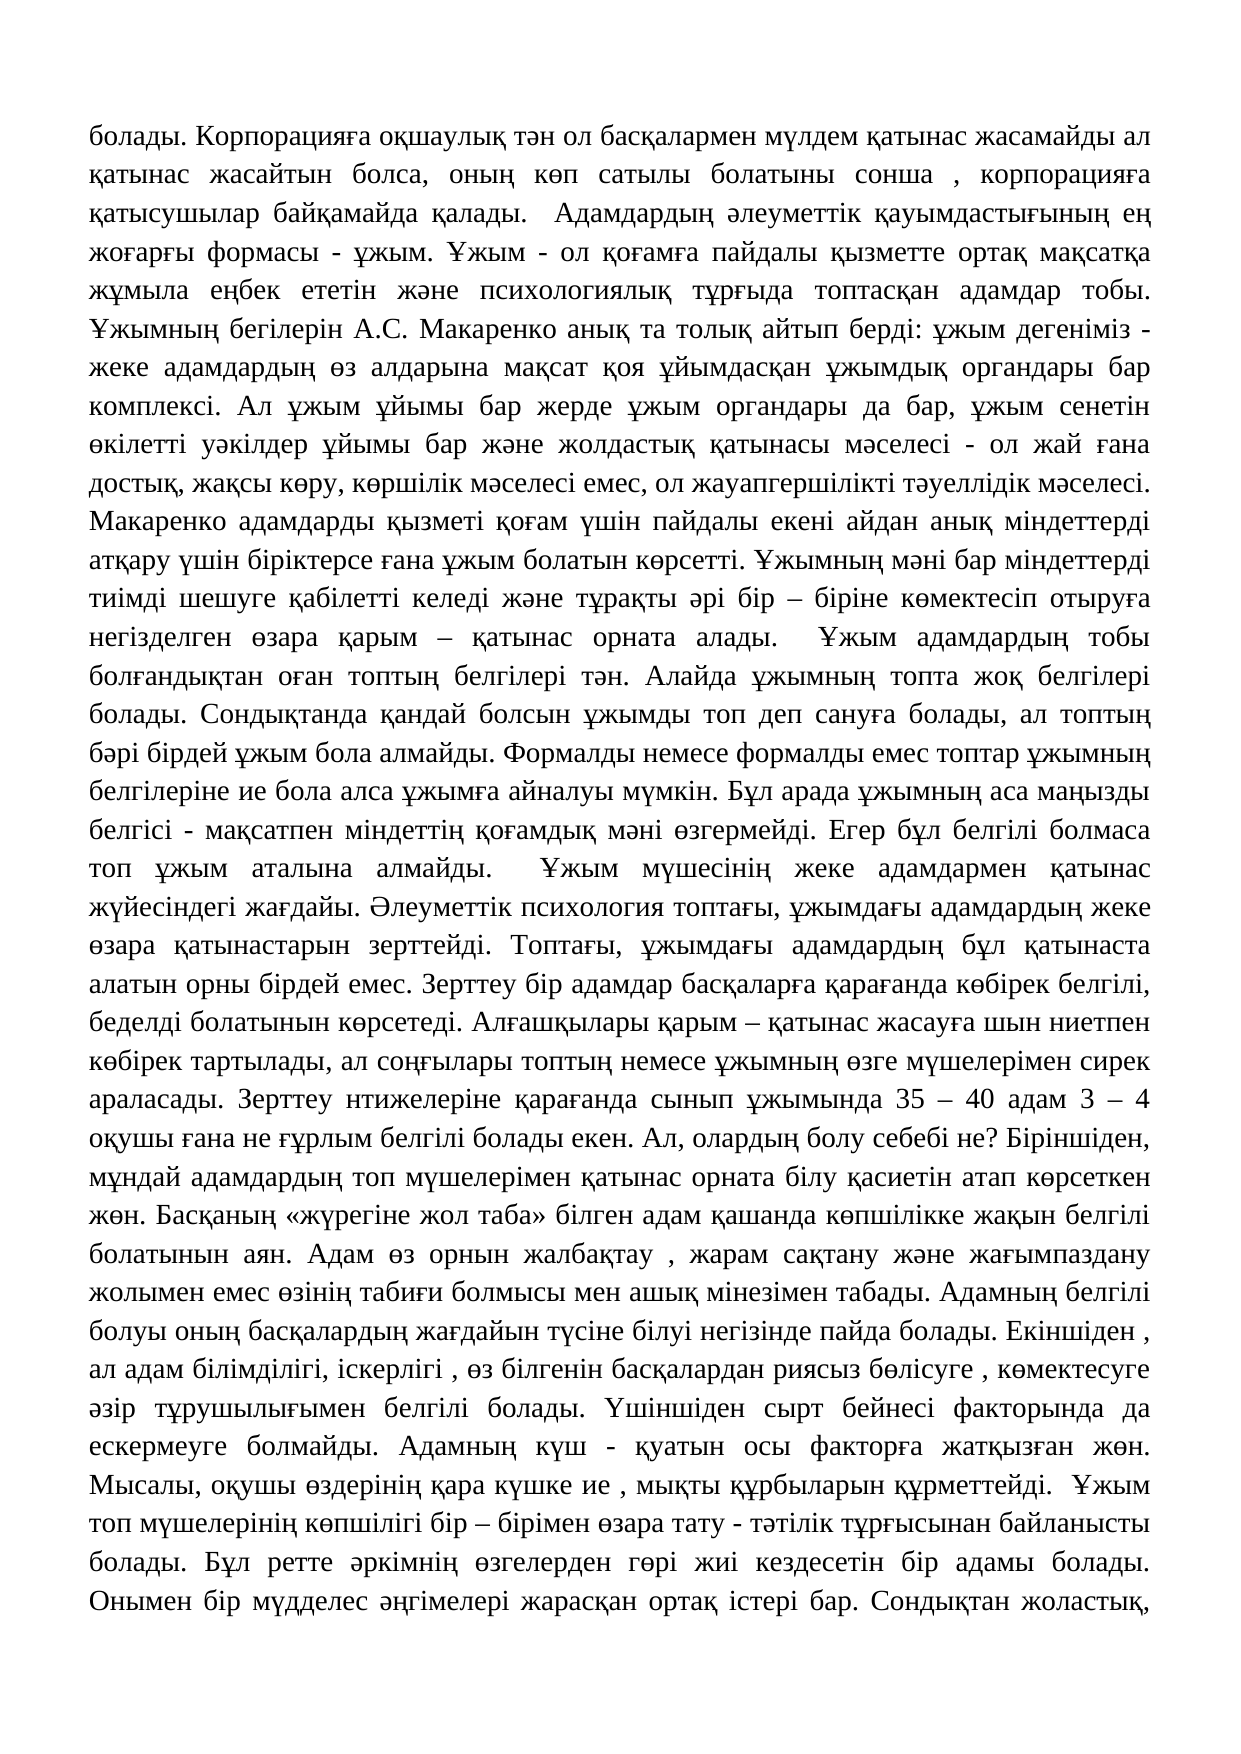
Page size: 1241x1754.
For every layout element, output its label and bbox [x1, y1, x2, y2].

text [89, 118, 1152, 1616]
